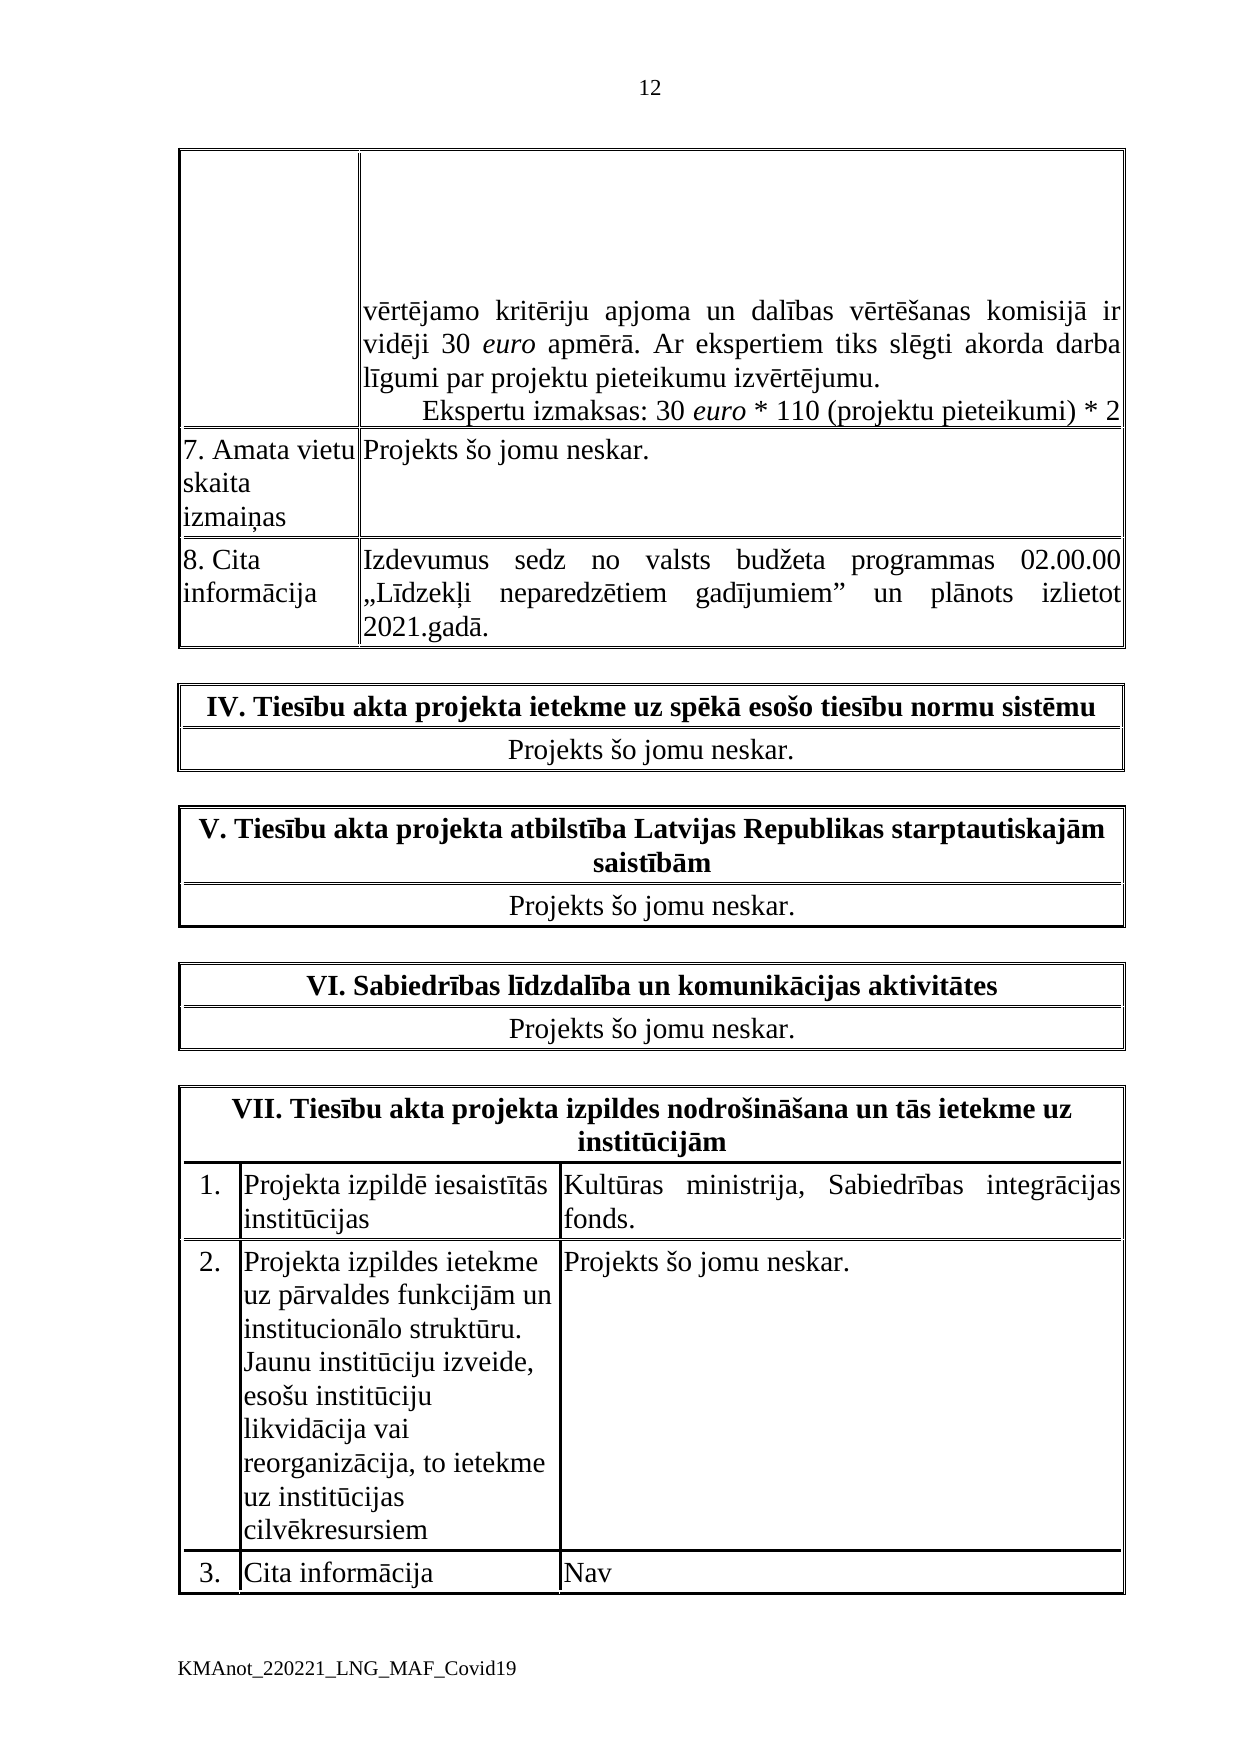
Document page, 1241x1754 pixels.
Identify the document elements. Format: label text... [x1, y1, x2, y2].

table_cell Projekts šo jomu neskar. [560, 1238, 1124, 1549]
table_cell 1. [181, 1161, 239, 1238]
table_cell 8. Cita informācija [180, 536, 360, 646]
table_header V. Tiesību akta projekta atbilstība Latvijas Republikas starptautiskajām saistībām [181, 809, 1123, 882]
table_header VII. Tiesību akta projekta izpildes nodrošināšana un tās ietekme uz institūcijām [181, 1088, 1123, 1161]
table_cell Kultūras ministrija, Sabiedrības integrācijas fonds. [562, 1161, 1123, 1238]
table_cell Projekta izpildes ietekme uz pārvaldes funkcijām un institucionālo struktūru. Jaunu institūciju izveide, esošu institūciju likvidācija vai reorganizācija, to ietekme uz institūcijas cilvēkresursiem [242, 1241, 559, 1549]
table_cell 7. Amata vietu skaita izmaiņas [180, 426, 360, 536]
table_cell Nav [560, 1549, 1123, 1592]
table_cell Izdevumus sedz no valsts budžeta programmas 02.00.00 „Līdzekļi neparedzētiem gadījumiem” un plānots izlietot 2021.gadā. [360, 536, 1124, 646]
table_cell 3. [181, 1549, 240, 1592]
table_cell 2. [180, 1238, 240, 1549]
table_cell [181, 151, 360, 426]
table_cell Projekta izpildē iesaistītās institūcijas [242, 1164, 559, 1238]
table_cell Projekts šo jomu neskar. [180, 882, 1124, 925]
table_header VI. Sabiedrības līdzdalība un komunikācijas aktivitātes [181, 965, 1123, 1005]
table_cell Projekts šo jomu neskar. [180, 1005, 1124, 1048]
table_cell Cita informācija [240, 1552, 560, 1592]
table_cell Projekts šo jomu neskar. [360, 426, 1124, 536]
table_header IV. Tiesību akta projekta ietekme uz spēkā esošo tiesību normu sistēmu [181, 686, 1122, 726]
table_cell Projekts šo jomu neskar. [179, 726, 1123, 768]
